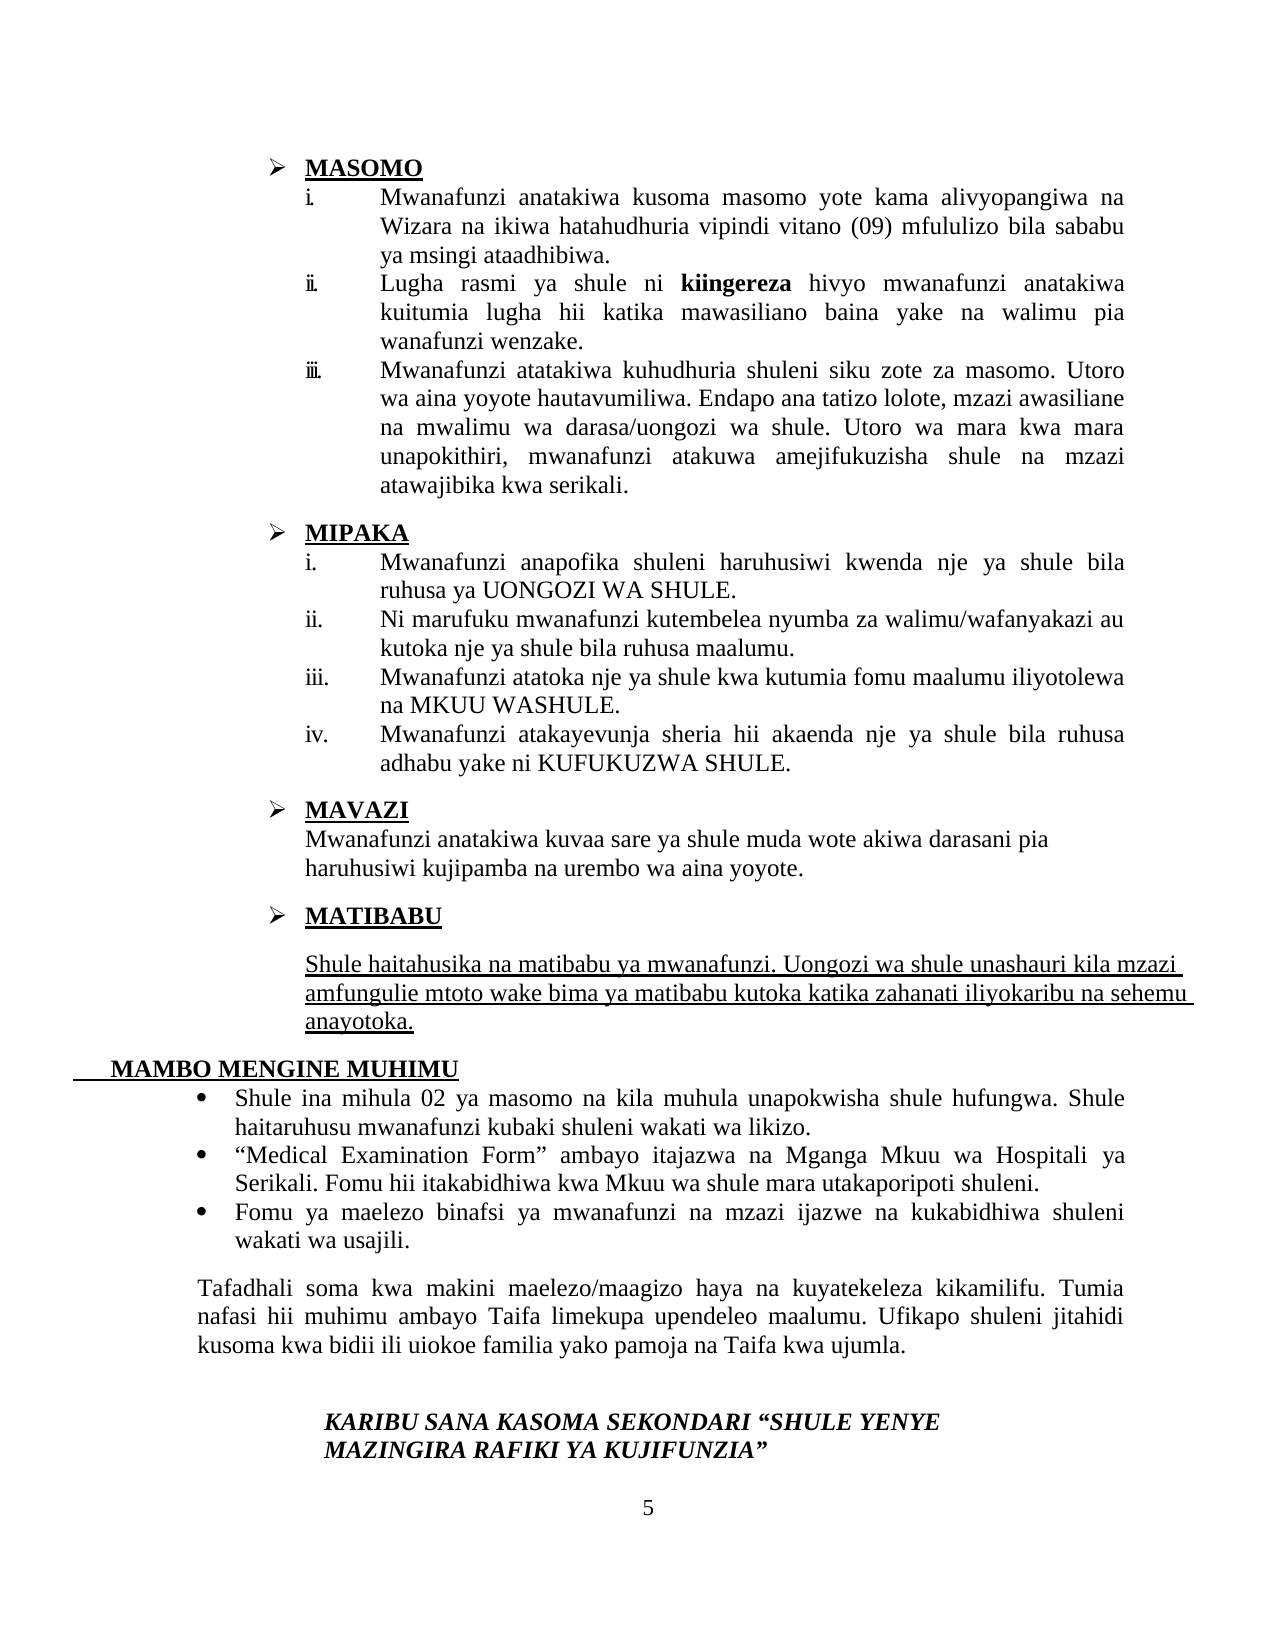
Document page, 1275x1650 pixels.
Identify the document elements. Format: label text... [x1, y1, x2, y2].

subtitle Shule haitahusika na matibabu ya mwanafunzi. Uongozi wa shule unashauri kila mzazi amfungulie mtoto wake bima ya matibabu kutoka katika zahanati iliyokaribu na sehemu anayotoka. [305, 949, 1223, 1035]
list Mwanafunzi anatakiwa kusoma masomo yote kama alivyopangiwa na Wizara na ikiwa hatahudhuria vipindi vitano (09) mfululizo bila sababu ya msingi ataadhibiwa. [305, 182, 1125, 268]
list Shule ina mihula 02 ya masomo na kila muhula unapokwisha shule hufungwa. Shule haitaruhusu mwanafunzi kubaki shuleni wakati wa likizo. [197, 1083, 1125, 1141]
list Mwanafunzi anapofika shuleni haruhusiwi kwenda nje ya shule bila ruhusa ya UONGOZI WA SHULE. [305, 547, 1125, 604]
subtitle MATIBABU [267, 902, 1223, 930]
subtitle MIPAKA [267, 518, 1223, 547]
subtitle MAVAZI [267, 796, 1223, 824]
subtitle MASOMO [267, 154, 1223, 182]
text Mwanafunzi anatakiwa kuvaa sare ya shule muda wote akiwa darasani pia haruhusiwi kujipamba na urembo wa aina yoyote. [305, 824, 1108, 882]
list Mwanafunzi atatoka nje ya shule kwa kutumia fomu maalumu iliyotolewa na MKUU WASHULE. [305, 662, 1125, 719]
subtitle MAMBO MENGINE MUHIMU [73, 1054, 1223, 1083]
list Fomu ya maelezo binafsi ya mwanafunzi na mzazi ijazwe na kukabidhiwa shuleni wakati wa usajili. [197, 1197, 1125, 1254]
list Ni marufuku mwanafunzi kutembelea nyumba za walimu/wafanyakazi au kutoka nje ya shule bila ruhusa maalumu. [305, 604, 1124, 662]
list Lugha rasmi ya shule ni kiingereza hivyo mwanafunzi anatakiwa kuitumia lugha hii katika mawasiliano baina yake na walimu pia wanafunzi wenzake. [305, 268, 1125, 355]
list “Medical Examination Form” ambayo itajazwa na Mganga Mkuu wa Hospitali ya Serikali. Fomu hii itakabidhiwa kwa Mkuu wa shule mara utakaporipoti shuleni. [197, 1141, 1125, 1197]
text KARIBU SANA KASOMA SEKONDARI “SHULE YENYE MAZINGIRA RAFIKI YA KUJIFUNZIA” [324, 1407, 951, 1464]
text Tafadhali soma kwa makini maelezo/maagizo haya na kuyatekeleza kikamilifu. Tumia nafasi hii muhimu ambayo Taifa limekupa upendeleo maalumu. Ufikapo shuleni jitahidi kusoma kwa bidii ili uiokoe familia yako pamoja na Taifa kwa ujumla. [197, 1273, 1125, 1359]
list Mwanafunzi atakayevunja sheria hii akaenda nje ya shule bila ruhusa adhabu yake ni KUFUKUZWA SHULE. [305, 719, 1125, 777]
list Mwanafunzi atatakiwa kuhudhuria shuleni siku zote za masomo. Utoro wa aina yoyote hautavumiliwa. Endapo ana tatizo lolote, mzazi awasiliane na mwalimu wa darasa/uongozi wa shule. Utoro wa mara kwa mara unapokithiri, mwanafunzi atakuwa amejifukuzisha shule na mzazi atawajibika kwa serikali. [305, 355, 1125, 498]
